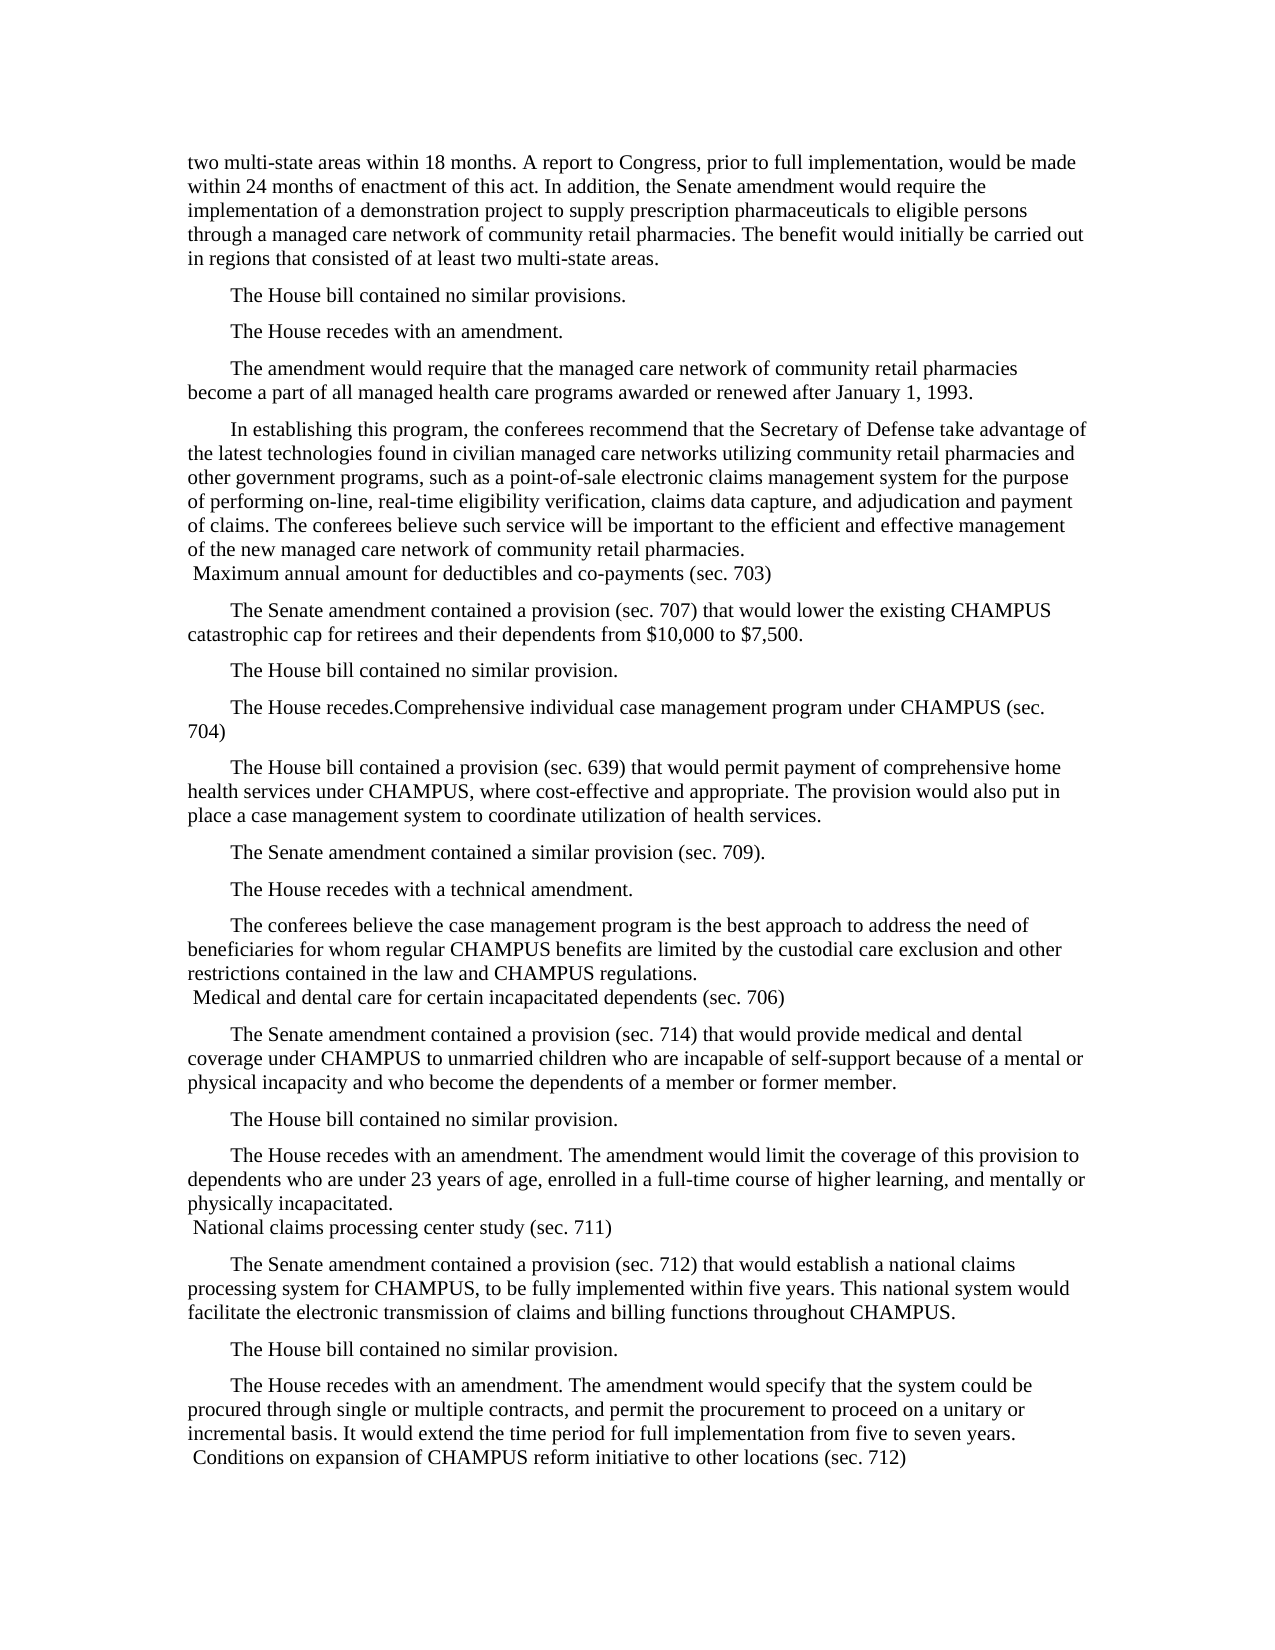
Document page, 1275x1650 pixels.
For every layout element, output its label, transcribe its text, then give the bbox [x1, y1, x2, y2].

text The House bill contained no similar provisions. [187, 283, 1087, 307]
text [187, 150, 1087, 270]
text The Senate amendment contained a provision (sec. 712) that would establish a national claims processing system for CHAMPUS, to be fully implemented within five years. This national system would facilitate the electronic transmission of claims and billing functions throughout CHAMPUS. [187, 1252, 1087, 1324]
text The House bill contained no similar provision. [187, 658, 1087, 682]
text Maximum annual amount for deductibles and co-payments (sec. 703) [187, 561, 1087, 585]
text The conferees believe the case management program is the best approach to address the need of beneficiaries for whom regular CHAMPUS benefits are limited by the custodial care exclusion and other restrictions contained in the law and CHAMPUS regulations. [187, 913, 1087, 985]
text National claims processing center study (sec. 711) [187, 1215, 1087, 1239]
text The House bill contained no similar provision. [187, 1337, 1087, 1361]
text In establishing this program, the conferees recommend that the Secretary of Defense take advantage of the latest technologies found in civilian managed care networks utilizing community retail pharmacies and other government programs, such as a point-of-sale electronic claims management system for the purpose of performing on-line, real-time eligibility verification, claims data capture, and adjudication and payment of claims. The conferees believe such service will be important to the efficient and effective management of the new managed care network of community retail pharmacies. [187, 417, 1087, 561]
text The House recedes with an amendment. The amendment would specify that the system could be procured through single or multiple contracts, and permit the procurement to proceed on a unitary or incremental basis. It would extend the time period for full implementation from five to seven years. [187, 1373, 1087, 1445]
text The amendment would require that the managed care network of community retail pharmacies become a part of all managed health care programs awarded or renewed after January 1, 1993. [187, 356, 1087, 404]
text The House recedes with an amendment. The amendment would limit the coverage of this provision to dependents who are under 23 years of age, enrolled in a full-time course of higher learning, and mentally or physically incapacitated. [187, 1143, 1087, 1215]
text The House recedes with a technical amendment. [187, 877, 1087, 901]
text Medical and dental care for certain incapacitated dependents (sec. 706) [187, 985, 1087, 1009]
text The House bill contained a provision (sec. 639) that would permit payment of comprehensive home health services under CHAMPUS, where cost-effective and appropriate. The provision would also put in place a case management system to coordinate utilization of health services. [187, 755, 1087, 827]
text The Senate amendment contained a provision (sec. 714) that would provide medical and dental coverage under CHAMPUS to unmarried children who are incapable of self-support because of a mental or physical incapacity and who become the dependents of a member or former member. [187, 1022, 1087, 1094]
text Conditions on expansion of CHAMPUS reform initiative to other locations (sec. 712) [187, 1445, 1087, 1469]
text The House bill contained no similar provision. [187, 1107, 1087, 1131]
text The House recedes with an amendment. [187, 319, 1087, 343]
text The Senate amendment contained a similar provision (sec. 709). [187, 840, 1087, 864]
text The House recedes.Comprehensive individual case management program under CHAMPUS (sec. 704) [187, 695, 1087, 743]
text The Senate amendment contained a provision (sec. 707) that would lower the existing CHAMPUS catastrophic cap for retirees and their dependents from $10,000 to $7,500. [187, 597, 1087, 646]
